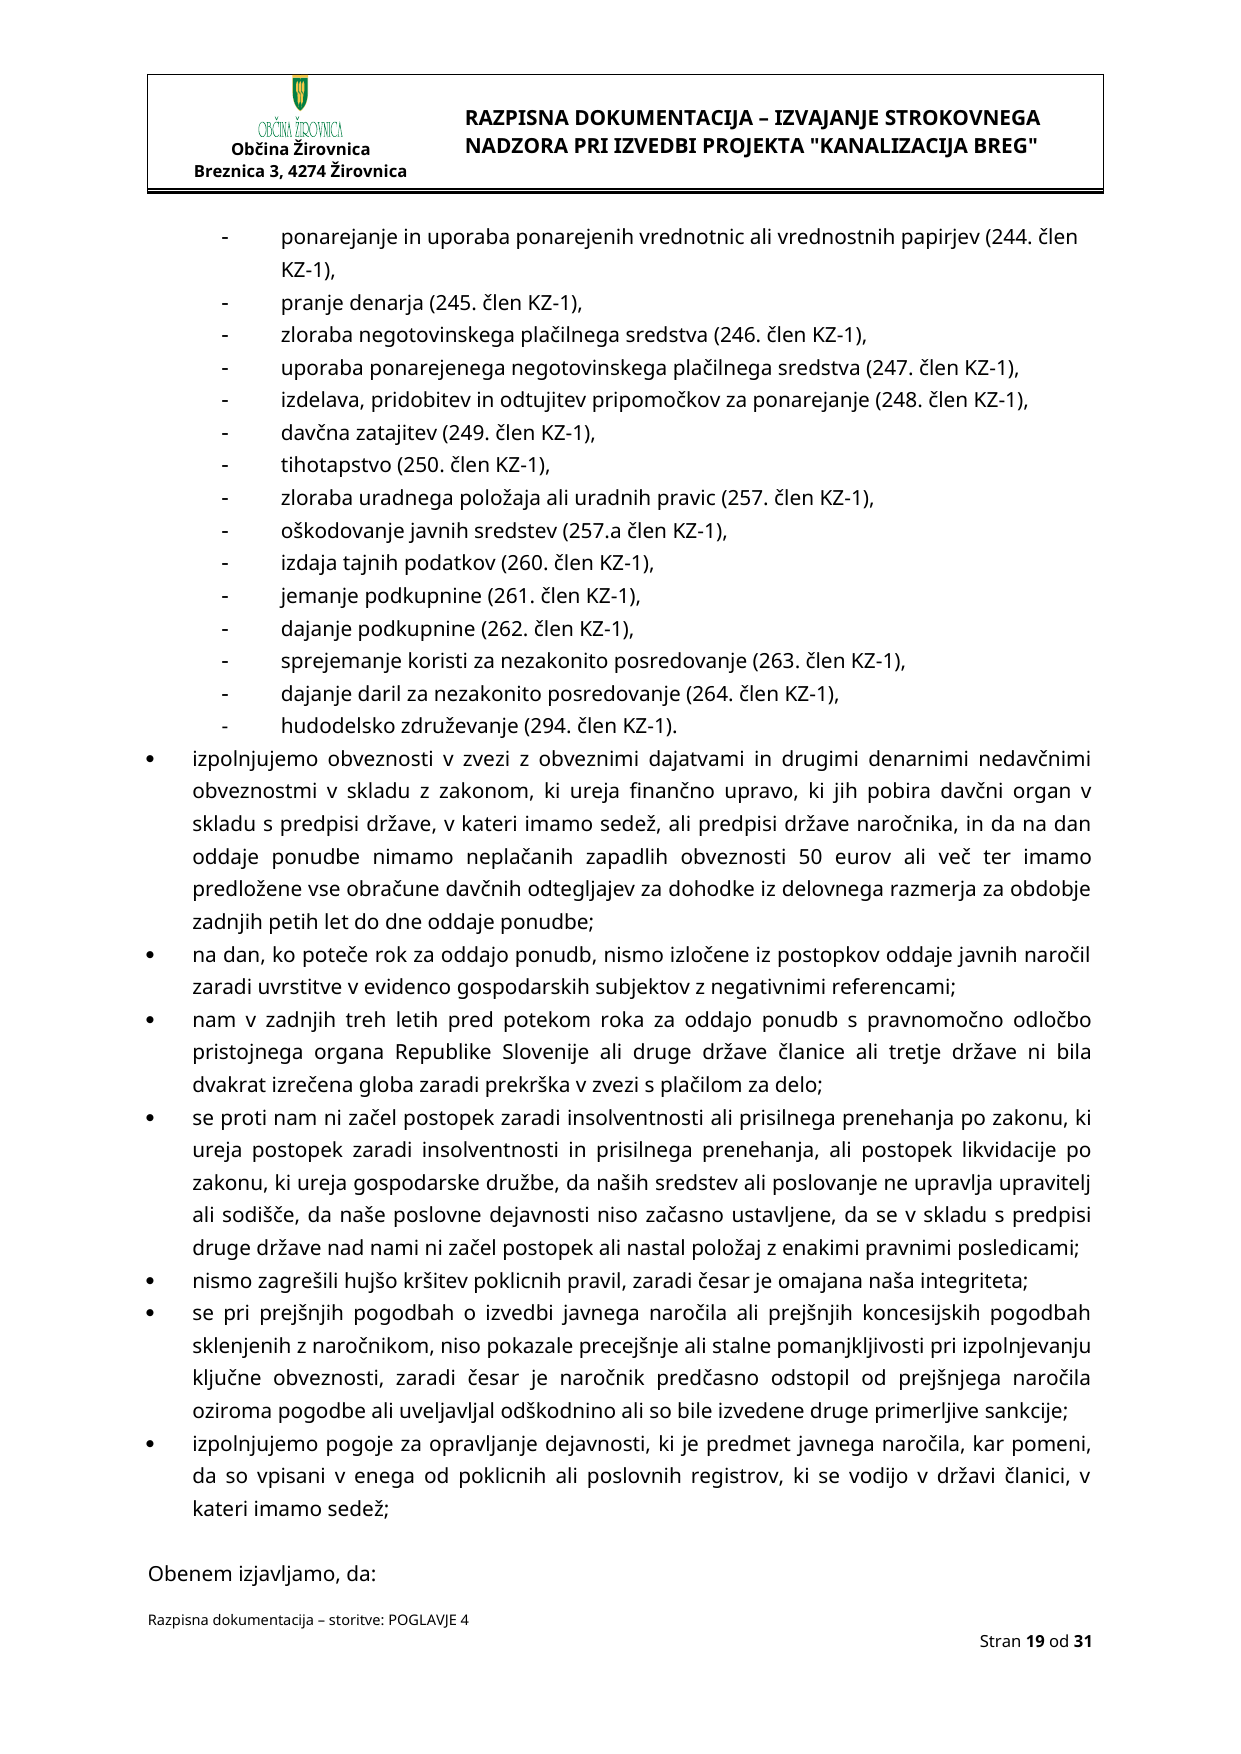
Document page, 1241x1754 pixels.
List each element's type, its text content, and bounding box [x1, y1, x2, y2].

list zloraba negotovinskega plačilnega sredstva (246. člen KZ-1), [221, 320, 1093, 349]
list izdelava, pridobitev in odtujitev pripomočkov za ponarejanje (248. člen KZ-1), [221, 385, 1093, 414]
list pranje denarja (245. člen KZ-1), [221, 288, 1093, 316]
list zloraba uradnega položaja ali uradnih pravic (257. člen KZ-1), [221, 483, 1093, 512]
list uporaba ponarejenega negotovinskega plačilnega sredstva (247. člen KZ-1), [221, 353, 1093, 381]
list dajanje daril za nezakonito posredovanje (264. člen KZ-1), [221, 679, 1093, 707]
list izpolnjujemo pogoje za opravljanje dejavnosti, ki je predmet javnega naročila, kar pomeni, da so vpisani v enega od poklicnih ali poslovnih registrov, ki se vodijo v državi članici, v kateri imamo sedež; [146, 1429, 1093, 1522]
list davčna zatajitev (249. člen KZ-1), [221, 418, 1093, 446]
list nismo zagrešili hujšo kršitev poklicnih pravil, zaradi česar je omajana naša integriteta; [146, 1266, 1093, 1294]
list dajanje podkupnine (262. člen KZ-1), [221, 614, 1093, 642]
list hudodelsko združevanje (294. člen KZ-1). [221, 711, 1093, 740]
list se pri prejšnjih pogodbah o izvedbi javnega naročila ali prejšnjih koncesijskih pogodbah sklenjenih z naročnikom, niso pokazale precejšnje ali stalne pomanjkljivosti pri izpolnjevanju ključne obveznosti, zaradi česar je naročnik predčasno odstopil od prejšnjega naročila oziroma pogodbe ali uveljavljal odškodnino ali so bile izvedene druge primerljive sankcije; [146, 1298, 1093, 1424]
list se proti nam ni začel postopek zaradi insolventnosti ali prisilnega prenehanja po zakonu, ki ureja postopek zaradi insolventnosti in prisilnega prenehanja, ali postopek likvidacije po zakonu, ki ureja gospodarske družbe, da naših sredstev ali poslovanje ne upravlja upravitelj ali sodišče, da naše poslovne dejavnosti niso začasno ustavljene, da se v skladu s predpisi druge države nad nami ni začel postopek ali nastal položaj z enakimi pravnimi posledicami; [146, 1103, 1093, 1262]
list na dan, ko poteče rok za oddajo ponudb, nismo izločene iz postopkov oddaje javnih naročil zaradi uvrstitve v evidenco gospodarskih subjektov z negativnimi referencami; [146, 940, 1093, 1001]
list sprejemanje koristi za nezakonito posredovanje (263. člen KZ-1), [221, 646, 1093, 675]
list jemanje podkupnine (261. člen KZ-1), [221, 581, 1093, 609]
text Obenem izjavljamo, da: [148, 1559, 1093, 1588]
list izpolnjujemo obveznosti v zvezi z obveznimi dajatvami in drugimi denarnimi nedavčnimi obveznostmi v skladu z zakonom, ki ureja finančno upravo, ki jih pobira davčni organ v skladu s predpisi države, v kateri imamo sedež, ali predpisi države naročnika, in da na dan oddaje ponudbe nimamo neplačanih zapadlih obveznosti 50 eurov ali več ter imamo predložene vse obračune davčnih odtegljajev za dohodke iz delovnega razmerja za obdobje zadnjih petih let do dne oddaje ponudbe; [146, 744, 1093, 936]
list tihotapstvo (250. člen KZ-1), [221, 451, 1093, 479]
list izdaja tajnih podatkov (260. člen KZ-1), [221, 548, 1093, 577]
list ponarejanje in uporaba ponarejenih vrednotnic ali vrednostnih papirjev (244. člen KZ-1), [221, 222, 1093, 283]
list nam v zadnjih treh letih pred potekom roka za oddajo ponudb s pravnomočno odločbo pristojnega organa Republike Slovenije ali druge države članice ali tretje države ni bila dvakrat izrečena globa zaradi prekrška v zvezi s plačilom za delo; [146, 1005, 1093, 1098]
list oškodovanje javnih sredstev (257.a člen KZ-1), [221, 516, 1093, 544]
